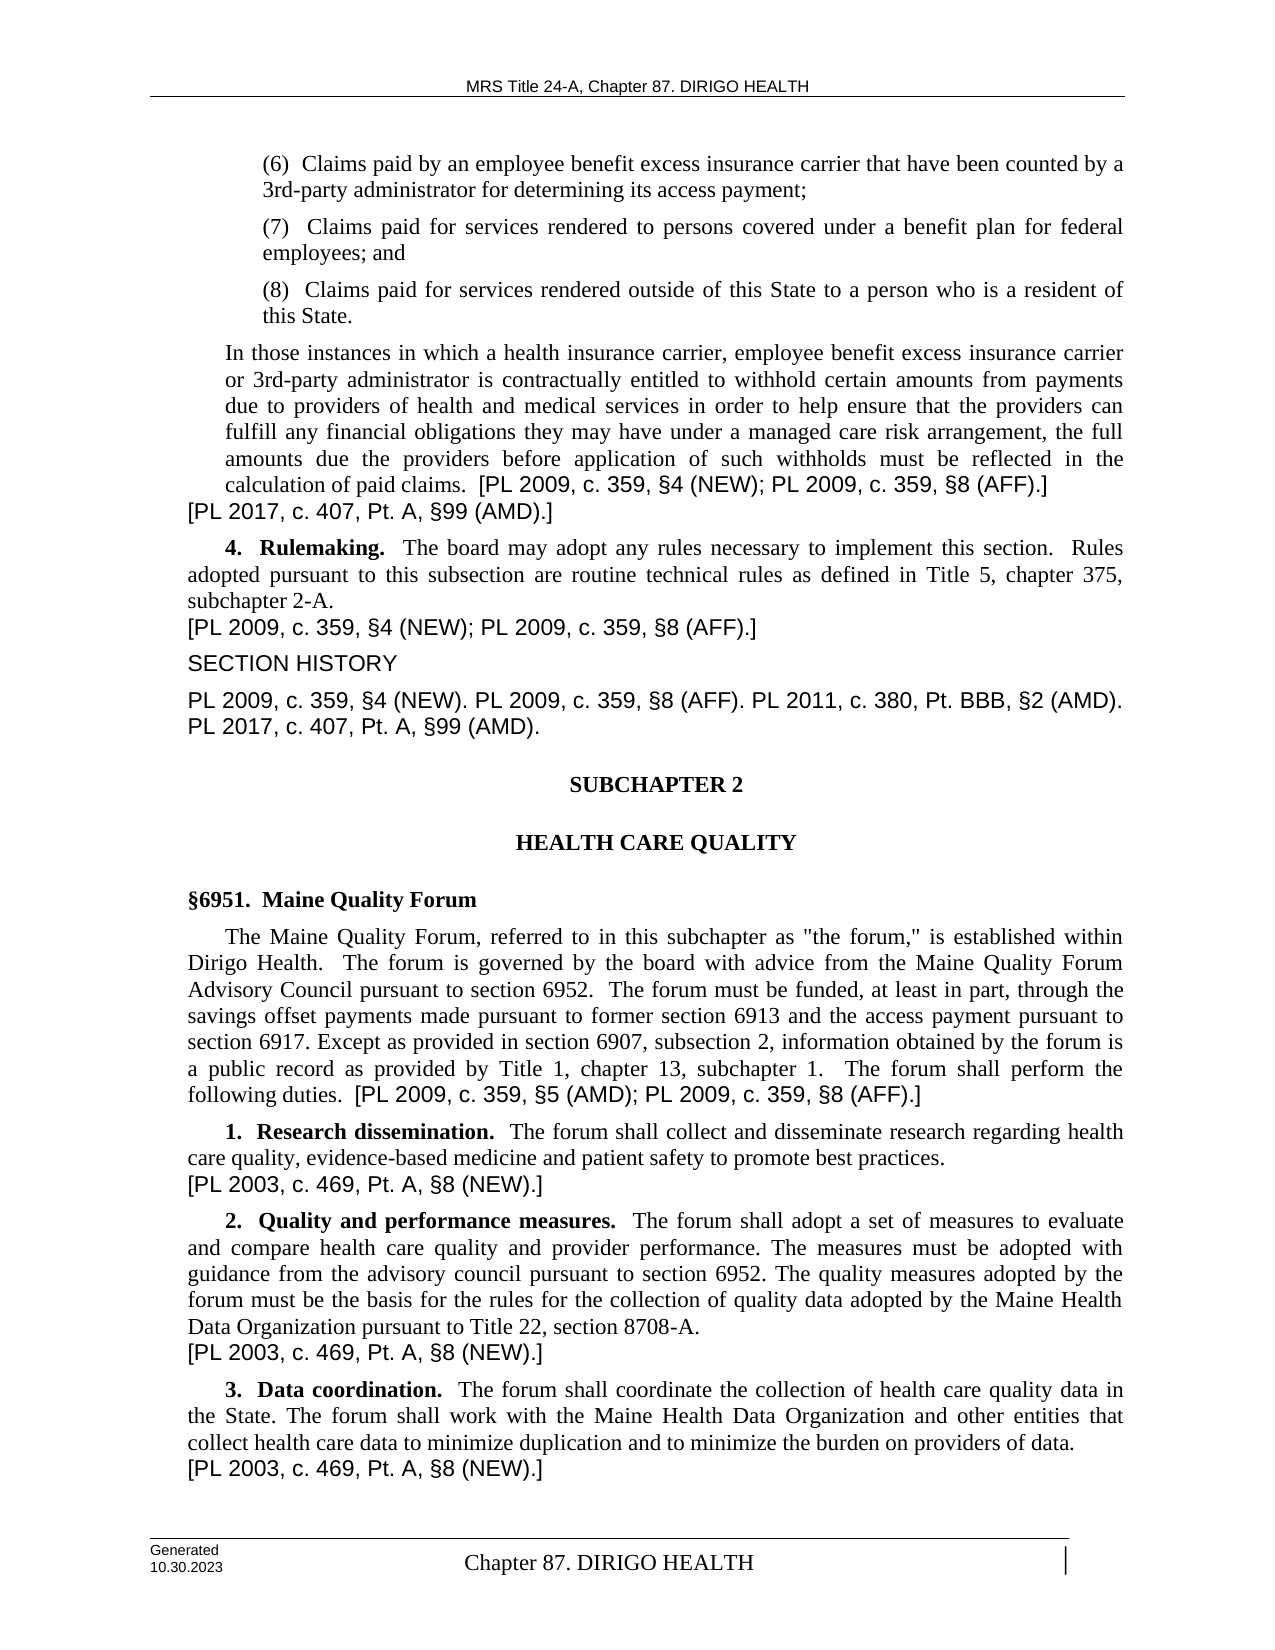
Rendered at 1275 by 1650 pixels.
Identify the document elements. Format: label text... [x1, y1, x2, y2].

text [PL 2009, c. 359, §4 (NEW); PL 2009, c. 359, §8 (AFF).] [187, 613, 1125, 640]
text 3. Data coordination. The forum shall coordinate the collection of health care quality data in the State. The forum shall work with the Maine Health Data Organization and other entities that collect health care data to minimize duplication and to minimize the burden on providers of data. [187, 1376, 1125, 1455]
text [PL 2003, c. 469, Pt. A, §8 (NEW).] [187, 1339, 1125, 1366]
text PL 2009, c. 359, §4 (NEW). PL 2009, c. 359, §8 (AFF). PL 2011, c. 380, Pt. BBB, §2 (AMD). PL 2017, c. 407, Pt. A, §99 (AMD). [187, 687, 1125, 740]
text (8) Claims paid for services rendered outside of this State to a person who is a resident of this State. [262, 276, 1125, 329]
text §6951. Maine Quality Forum [187, 886, 1125, 912]
text (7) Claims paid for services rendered to persons covered under a benefit plan for federal employees; and [262, 213, 1125, 266]
text [PL 2017, c. 407, Pt. A, §99 (AMD).] [187, 498, 1125, 524]
text 2. Quality and performance measures. The forum shall adopt a set of measures to evaluate and compare health care quality and provider performance. The measures must be adopted with guidance from the advisory council pursuant to section 6952. The quality measures adopted by the forum must be the basis for the rules for the collection of quality data adopted by the Maine Health Data Organization pursuant to Title 22, section 8708‑A. [187, 1207, 1125, 1339]
text HEALTH CARE QUALITY [187, 828, 1125, 855]
text The Maine Quality Forum, referred to in this subchapter as "the forum," is established within Dirigo Health. The forum is governed by the board with advice from the Maine Quality Forum Advisory Council pursuant to section 6952. The forum must be funded, at least in part, through the savings offset payments made pursuant to former section 6913 and the access payment pursuant to section 6917. Except as provided in section 6907, subsection 2, information obtained by the forum is a public record as provided by Title 1, chapter 13, subchapter 1. The forum shall perform the following duties. [PL 2009, c. 359, §5 (AMD); PL 2009, c. 359, §8 (AFF).] [187, 923, 1125, 1107]
text [PL 2003, c. 469, Pt. A, §8 (NEW).] [187, 1171, 1125, 1197]
text In those instances in which a health insurance carrier, employee benefit excess insurance carrier or 3rd-party administrator is contractually entitled to withhold certain amounts from payments due to providers of health and medical services in order to help ensure that the providers can fulfill any financial obligations they may have under a managed care risk arrangement, the full amounts due the providers before application of such withholds must be reflected in the calculation of paid claims. [PL 2009, c. 359, §4 (NEW); PL 2009, c. 359, §8 (AFF).] [225, 339, 1125, 498]
text (6) Claims paid by an employee benefit excess insurance carrier that have been counted by a 3rd-party administrator for determining its access payment; [262, 150, 1125, 203]
text 4. Rulemaking. The board may adopt any rules necessary to implement this section. Rules adopted pursuant to this subsection are routine technical rules as defined in Title 5, chapter 375, subchapter 2‑A. [187, 534, 1125, 613]
text [PL 2003, c. 469, Pt. A, §8 (NEW).] [187, 1455, 1125, 1481]
text 1. Research dissemination. The forum shall collect and disseminate research regarding health care quality, evidence-based medicine and patient safety to promote best practices. [187, 1118, 1125, 1171]
text SECTION HISTORY [187, 650, 1125, 677]
text SUBCHAPTER 2 [187, 771, 1125, 797]
